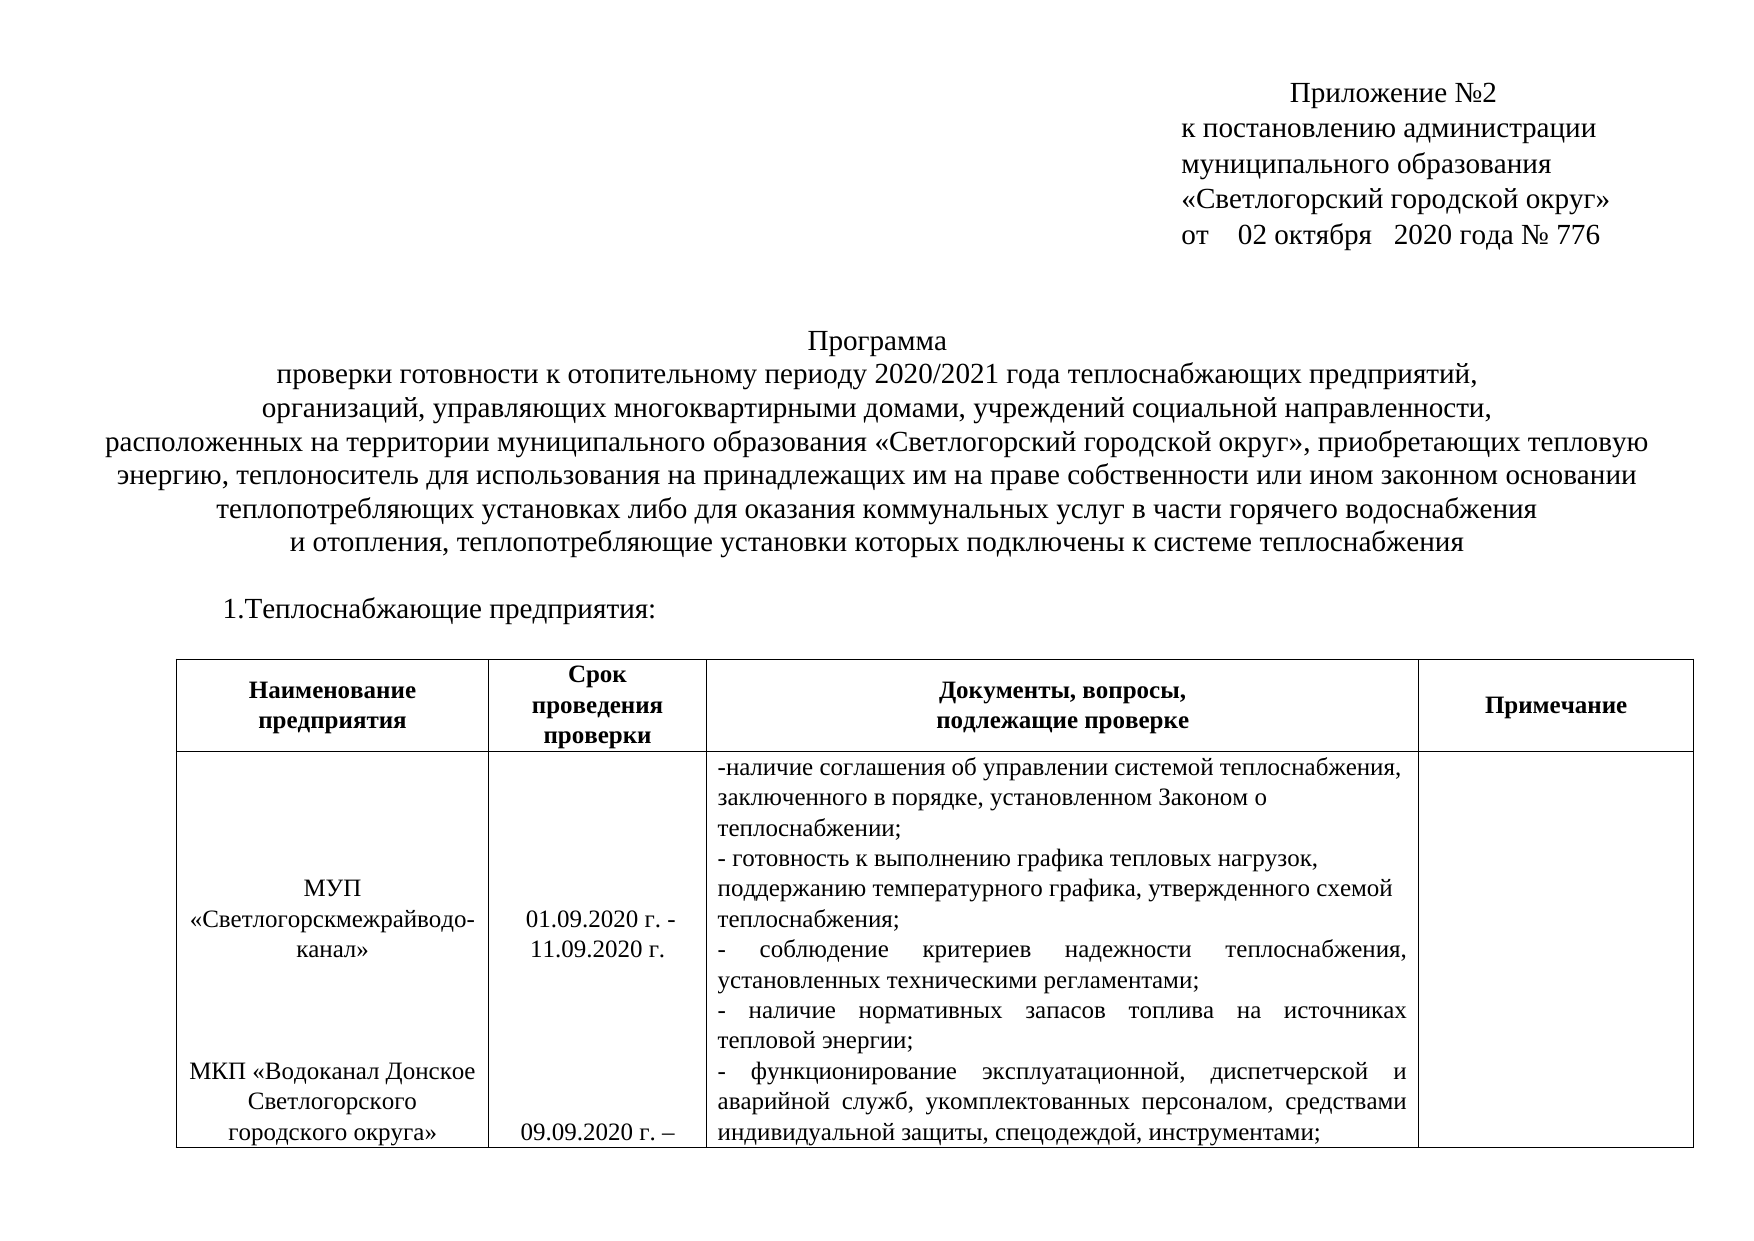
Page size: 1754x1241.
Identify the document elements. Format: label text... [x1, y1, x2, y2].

table_cell [1419, 752, 1693, 1147]
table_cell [707, 752, 1418, 1147]
text расположенных на территории муниципального образования «Светлогорский городской округ», приобретающих тепловую энергию, теплоноситель для использования на принадлежащих им на праве собственности или ином законном основании [75, 424, 1679, 491]
table_header Документы, вопросы, подлежащие проверке [707, 660, 1418, 751]
text Программа [75, 323, 1679, 357]
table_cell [177, 752, 488, 1147]
table_header Примечание [1419, 660, 1693, 751]
text организаций, управляющих многоквартирными домами, учреждений социальной направленности, [75, 390, 1679, 424]
text «Светлогорский городской округ» [1181, 182, 1679, 215]
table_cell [489, 752, 706, 1147]
text к постановлению администрации [1181, 111, 1679, 144]
text 1.Теплоснабжающие предприятия: [149, 591, 1679, 625]
text от 02 октября 2020 года № 776 [1181, 217, 1679, 251]
text теплопотребляющих установках либо для оказания коммунальных услуг в части горячего водоснабжения [75, 491, 1679, 524]
table_header Наименование предприятия [177, 660, 488, 751]
text проверки готовности к отопительному периоду 2020/2021 года теплоснабжающих предприятий, [75, 357, 1679, 390]
text и отопления, теплопотребляющие установки которых подключены к системе теплоснабжения [75, 524, 1679, 558]
table_header Срок проведения проверки [489, 660, 706, 751]
text муниципального образования [1181, 146, 1679, 179]
text Приложение №2 [1034, 75, 1679, 108]
